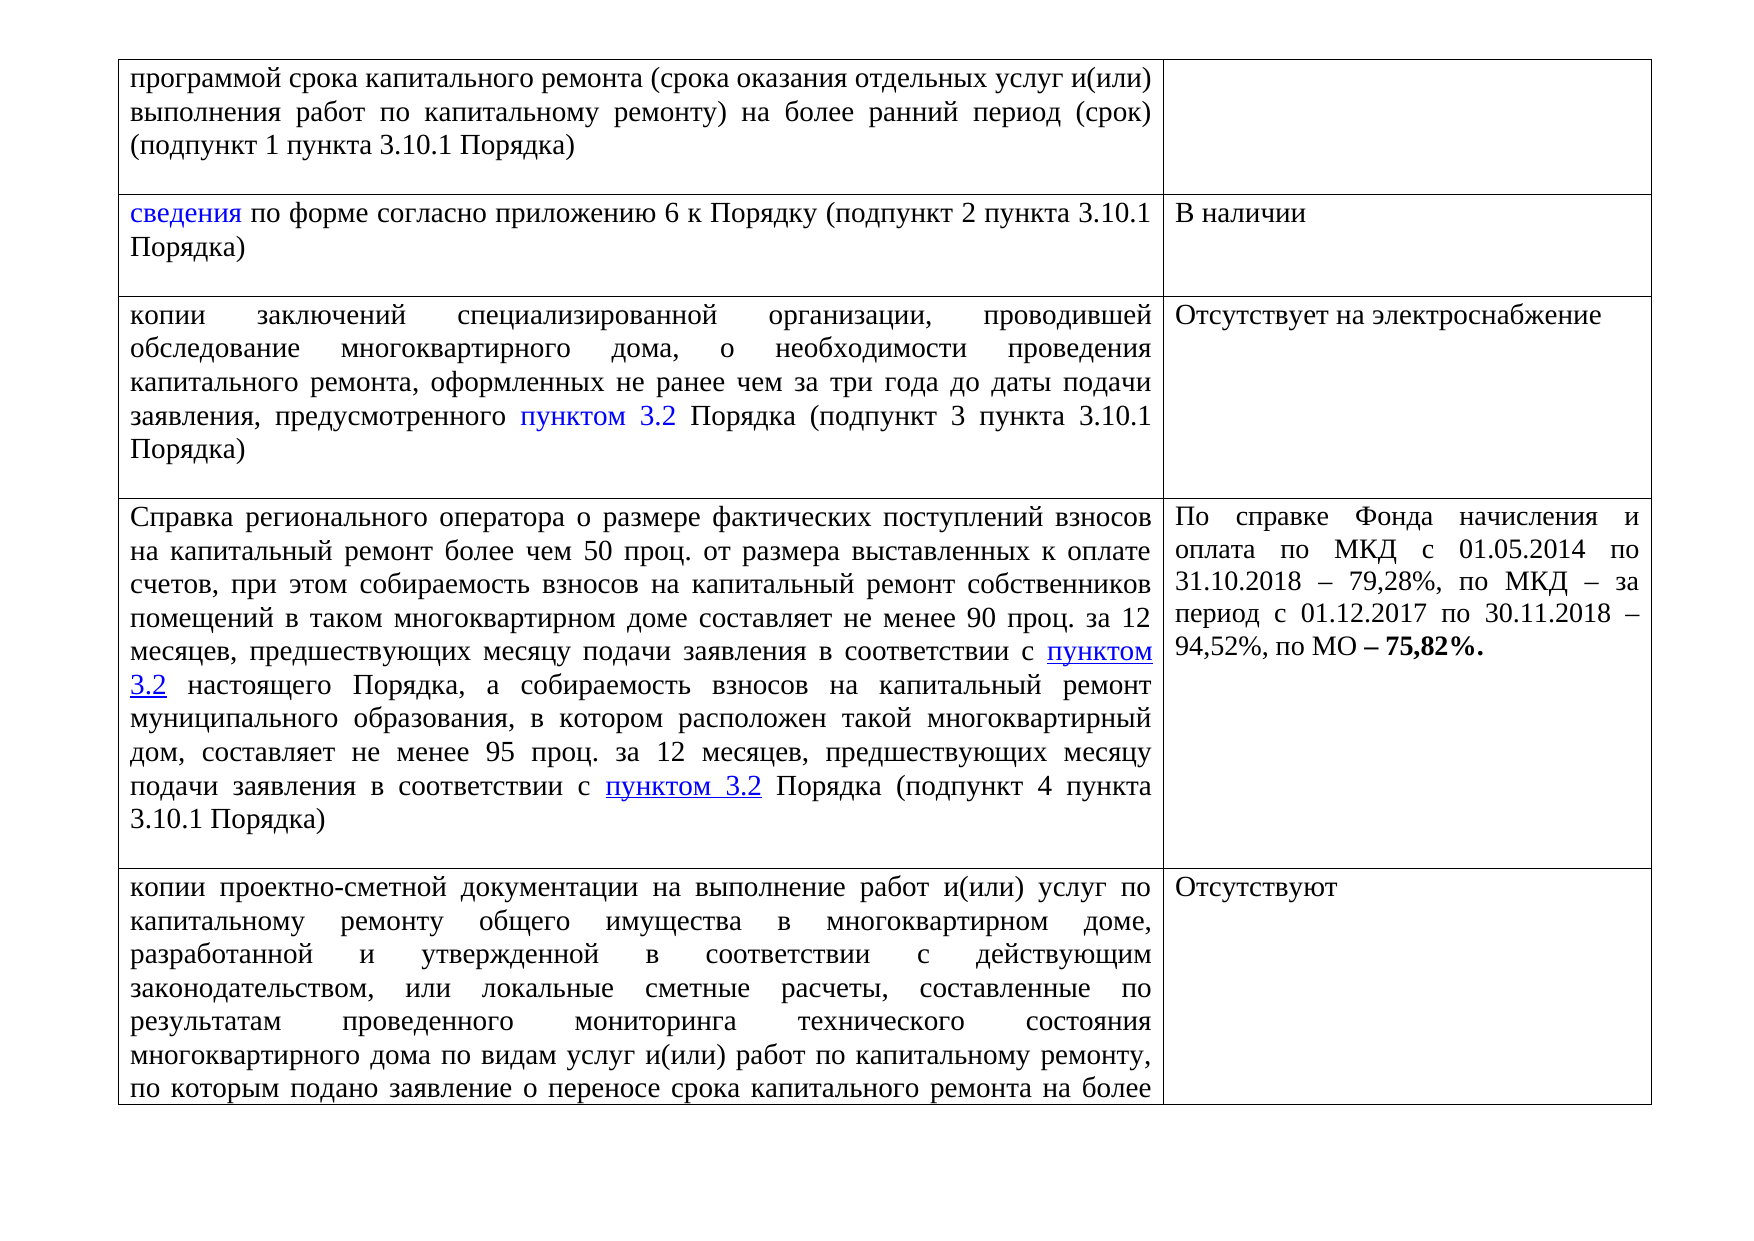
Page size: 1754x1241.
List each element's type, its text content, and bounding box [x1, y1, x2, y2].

table_cell копии заключений специализированной организации, проводившей обследование многоквартирного дома, о необходимости проведения капитального ремонта, оформленных не ранее чем за три года до даты подачи заявления, предусмотренного пунктом 3.2 Порядка (подпункт 3 пункта 3.10.1 Порядка) [119, 297, 1163, 498]
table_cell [119, 60, 1163, 194]
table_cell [1164, 60, 1651, 194]
table_cell Отсутствуют [1164, 869, 1651, 1104]
table_cell Справка регионального оператора о размере фактических поступлений взносов на капитальный ремонт более чем 50 проц. от размера выставленных к оплате счетов, при этом собираемость взносов на капитальный ремонт собственников помещений в таком многоквартирном доме составляет не менее 90 проц. за 12 месяцев, предшествующих месяцу подачи заявления в соответствии с пунктом 3.2 настоящего Порядка, а собираемость взносов на капитальный ремонт муниципального образования, в котором расположен такой многоквартирный дом, составляет не менее 95 проц. за 12 месяцев, предшествующих месяцу подачи заявления в соответствии с пунктом 3.2 Порядка (подпункт 4 пункта 3.10.1 Порядка) [119, 499, 1163, 868]
table_cell сведения по форме согласно приложению 6 к Порядку (подпункт 2 пункта 3.10.1 Порядка) [119, 195, 1163, 296]
table_cell Отсутствует на электроснабжение [1164, 297, 1651, 498]
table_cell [119, 869, 1163, 1104]
table_cell По справке Фонда начисления и оплата по МКД с 01.05.2014 по 31.10.2018 – 79,28%, по МКД – за период с 01.12.2017 по 30.11.2018 – 94,52%, по МО – 75,82%. [1164, 499, 1651, 868]
table_cell В наличии [1164, 195, 1651, 296]
